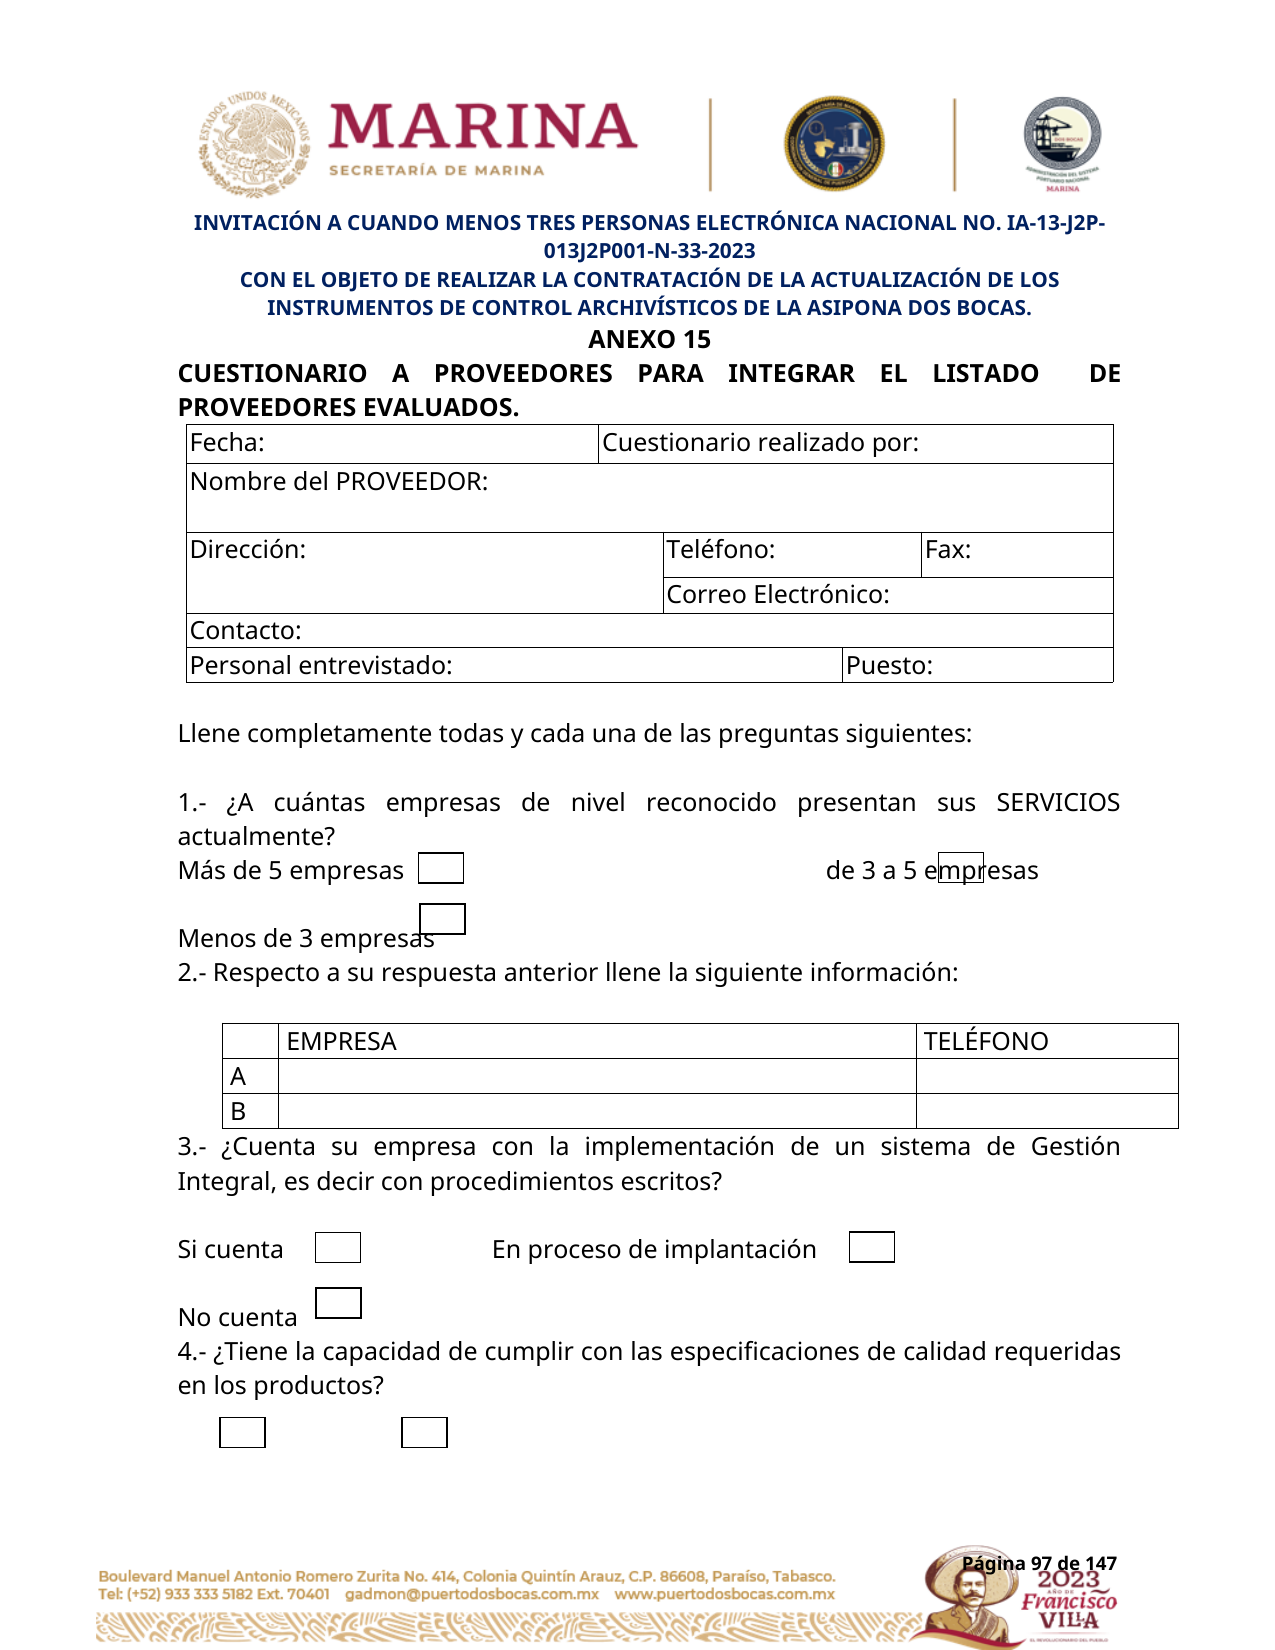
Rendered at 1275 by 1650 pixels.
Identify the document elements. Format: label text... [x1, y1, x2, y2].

table_cell [917, 1094, 1178, 1128]
picture [88, 1544, 1124, 1650]
text 4.- ¿Tiene la capacidad de cumplir con las especificaciones de calidad requeridas en los productos? [177, 1333, 1122, 1402]
text ANEXO 15 [177, 322, 1122, 356]
text 1.- ¿A cuántas empresas de nivel reconocido presentan sus SERVICIOS actualmente? [177, 784, 1122, 852]
table_cell A [223, 1059, 278, 1093]
text No cuenta [177, 1299, 1122, 1333]
table_cell Nombre del PROVEEDOR: [187, 464, 1113, 532]
table_cell Puesto: [843, 648, 1113, 682]
table_header [223, 1024, 278, 1058]
text 2.- Respecto a su respuesta anterior llene la siguiente información: [177, 954, 1122, 989]
table_cell Personal entrevistado: [187, 648, 842, 682]
table_cell [279, 1094, 916, 1128]
text Menos de 3 empresas [177, 921, 1122, 954]
text CUESTIONARIO A PROVEEDORES PARA INTEGRAR EL LISTADO DE PROVEEDORES EVALUADOS. [177, 356, 1122, 424]
table_cell Contacto: [187, 614, 1113, 647]
table_cell Fax: [922, 533, 1113, 576]
table_cell [917, 1059, 1178, 1093]
text Si cuenta En proceso de implantación [177, 1231, 1122, 1265]
table_header Cuestionario realizado por: [599, 425, 1113, 463]
table_header TELÉFONO [917, 1024, 1178, 1058]
table_cell Correo Electrónico: [664, 578, 1113, 612]
table_cell B [223, 1094, 278, 1128]
table_cell Dirección: [187, 533, 663, 612]
text Más de 5 empresas de 3 a 5 empresas [177, 852, 1122, 886]
picture [189, 73, 1110, 209]
table_header Fecha: [187, 425, 598, 463]
table_header EMPRESA [279, 1024, 916, 1058]
table_cell Teléfono: [664, 533, 921, 576]
text Llene completamente todas y cada una de las preguntas siguientes: [177, 716, 1122, 750]
text 3.- ¿Cuenta su empresa con la implementación de un sistema de Gestión Integral, es decir con procedimientos escritos? [177, 1129, 1122, 1197]
table_cell [279, 1059, 916, 1093]
